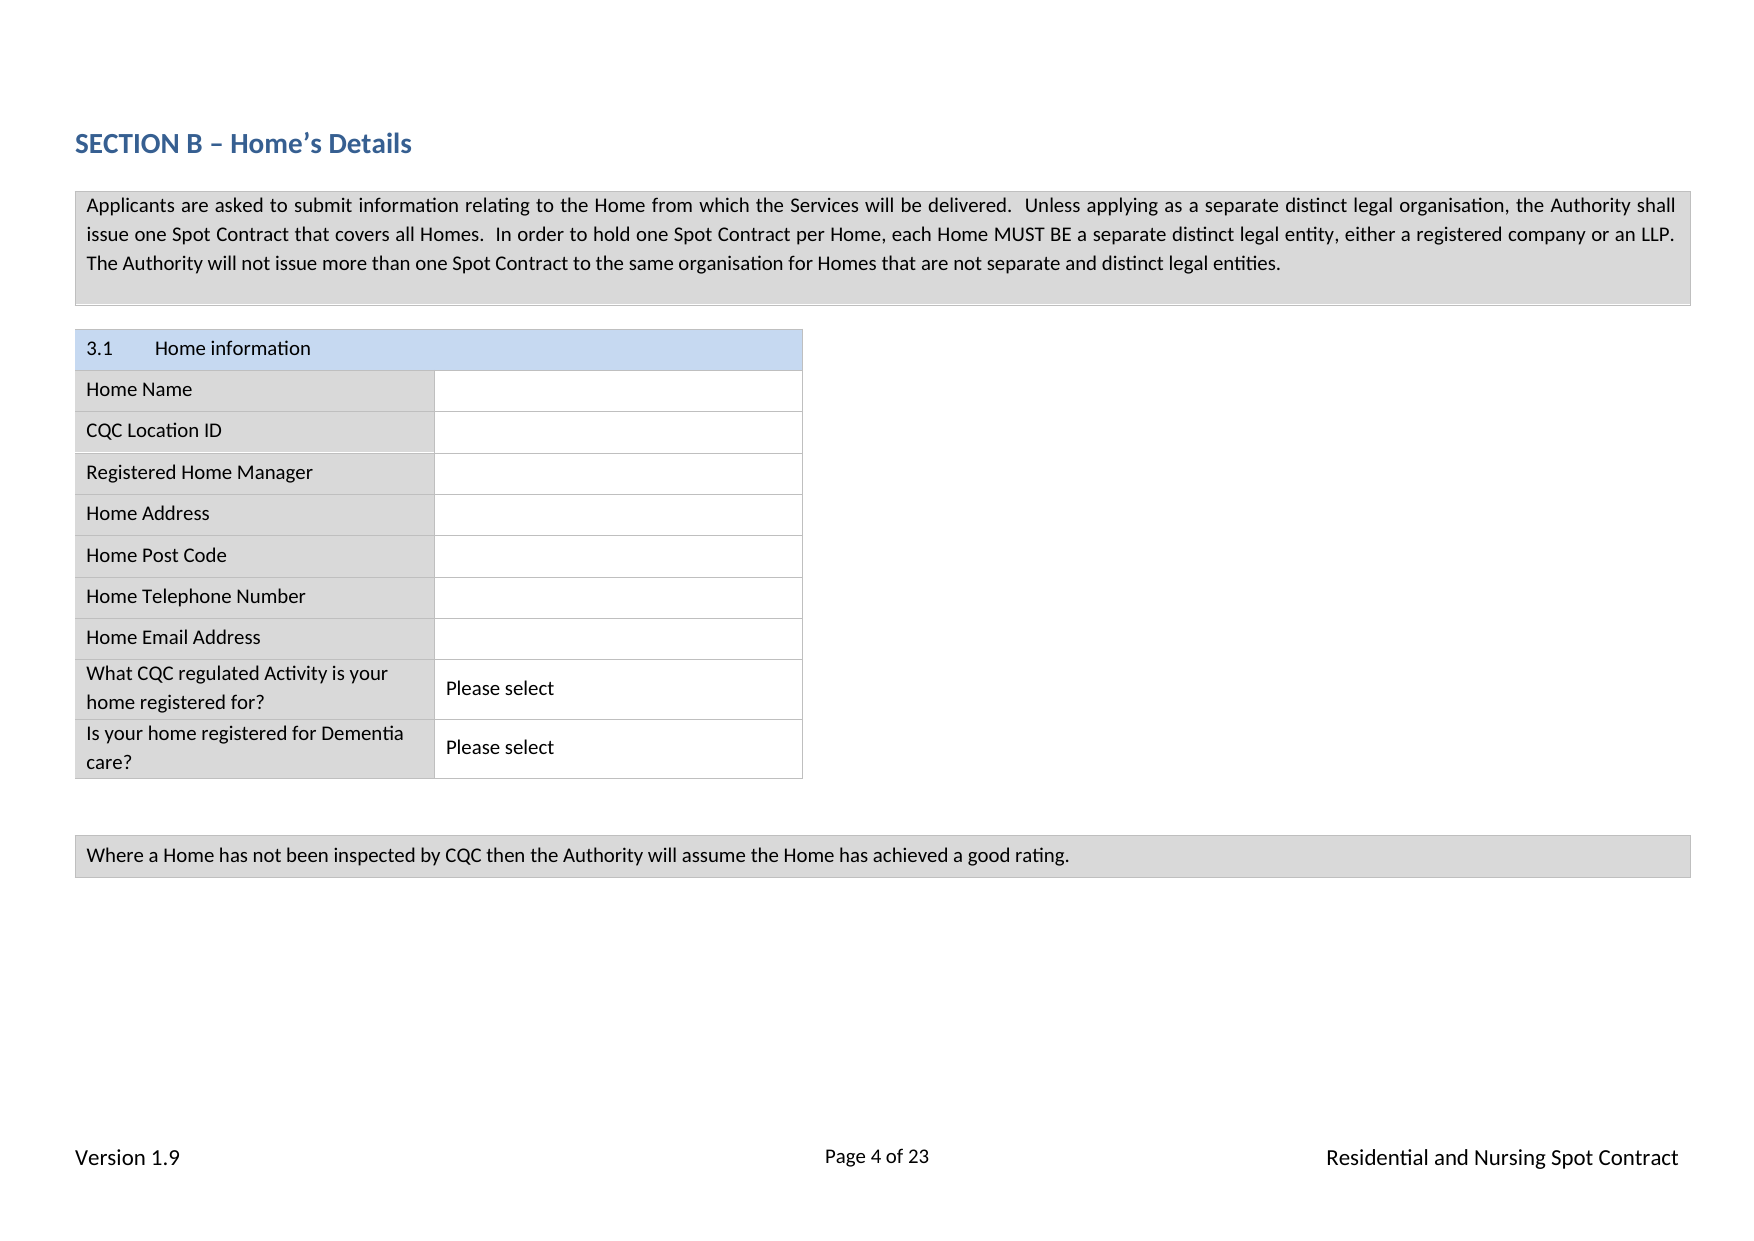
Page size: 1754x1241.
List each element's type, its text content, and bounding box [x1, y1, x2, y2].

table_cell Registered Home Manager [75, 454, 434, 494]
table_cell [435, 720, 802, 778]
table_header 3.1 Home information [75, 330, 802, 370]
table_cell Home Address [75, 495, 434, 535]
table_cell [435, 495, 802, 535]
table_cell [435, 371, 802, 411]
table_cell [435, 660, 802, 719]
table_cell Home Telephone Number [75, 578, 434, 618]
table_cell Home Post Code [75, 536, 434, 577]
subtitle SECTION B – Home’s Details [75, 125, 1679, 161]
table_cell [435, 536, 802, 577]
table_cell Home Email Address [75, 619, 434, 659]
table_cell Home Name [75, 371, 434, 411]
table_cell What CQC regulated Activity is your home registered for? [75, 660, 434, 719]
table_cell [435, 412, 802, 452]
table_header Applicants are asked to submit information relating to the Home from which the Services will be delivered. Unless applying as a separate distinct legal organisation, the Authority shall issue one Spot Contract that covers all Homes. In order to hold one Spot Contract per Home, each Home MUST BE a separate distinct legal entity, either a registered company or an LLP. The Authority will not issue more than one Spot Contract to the same organisation for Homes that are not separate and distinct legal entities. [76, 192, 1690, 304]
table_cell [435, 578, 802, 618]
table_cell Is your home registered for Dementia care? [75, 720, 434, 778]
table_cell [435, 619, 802, 659]
table_header Where a Home has not been inspected by CQC then the Authority will assume the Home has achieved a good rating. [76, 836, 1690, 877]
table_cell CQC Location ID [75, 412, 434, 452]
table_cell [435, 454, 802, 494]
